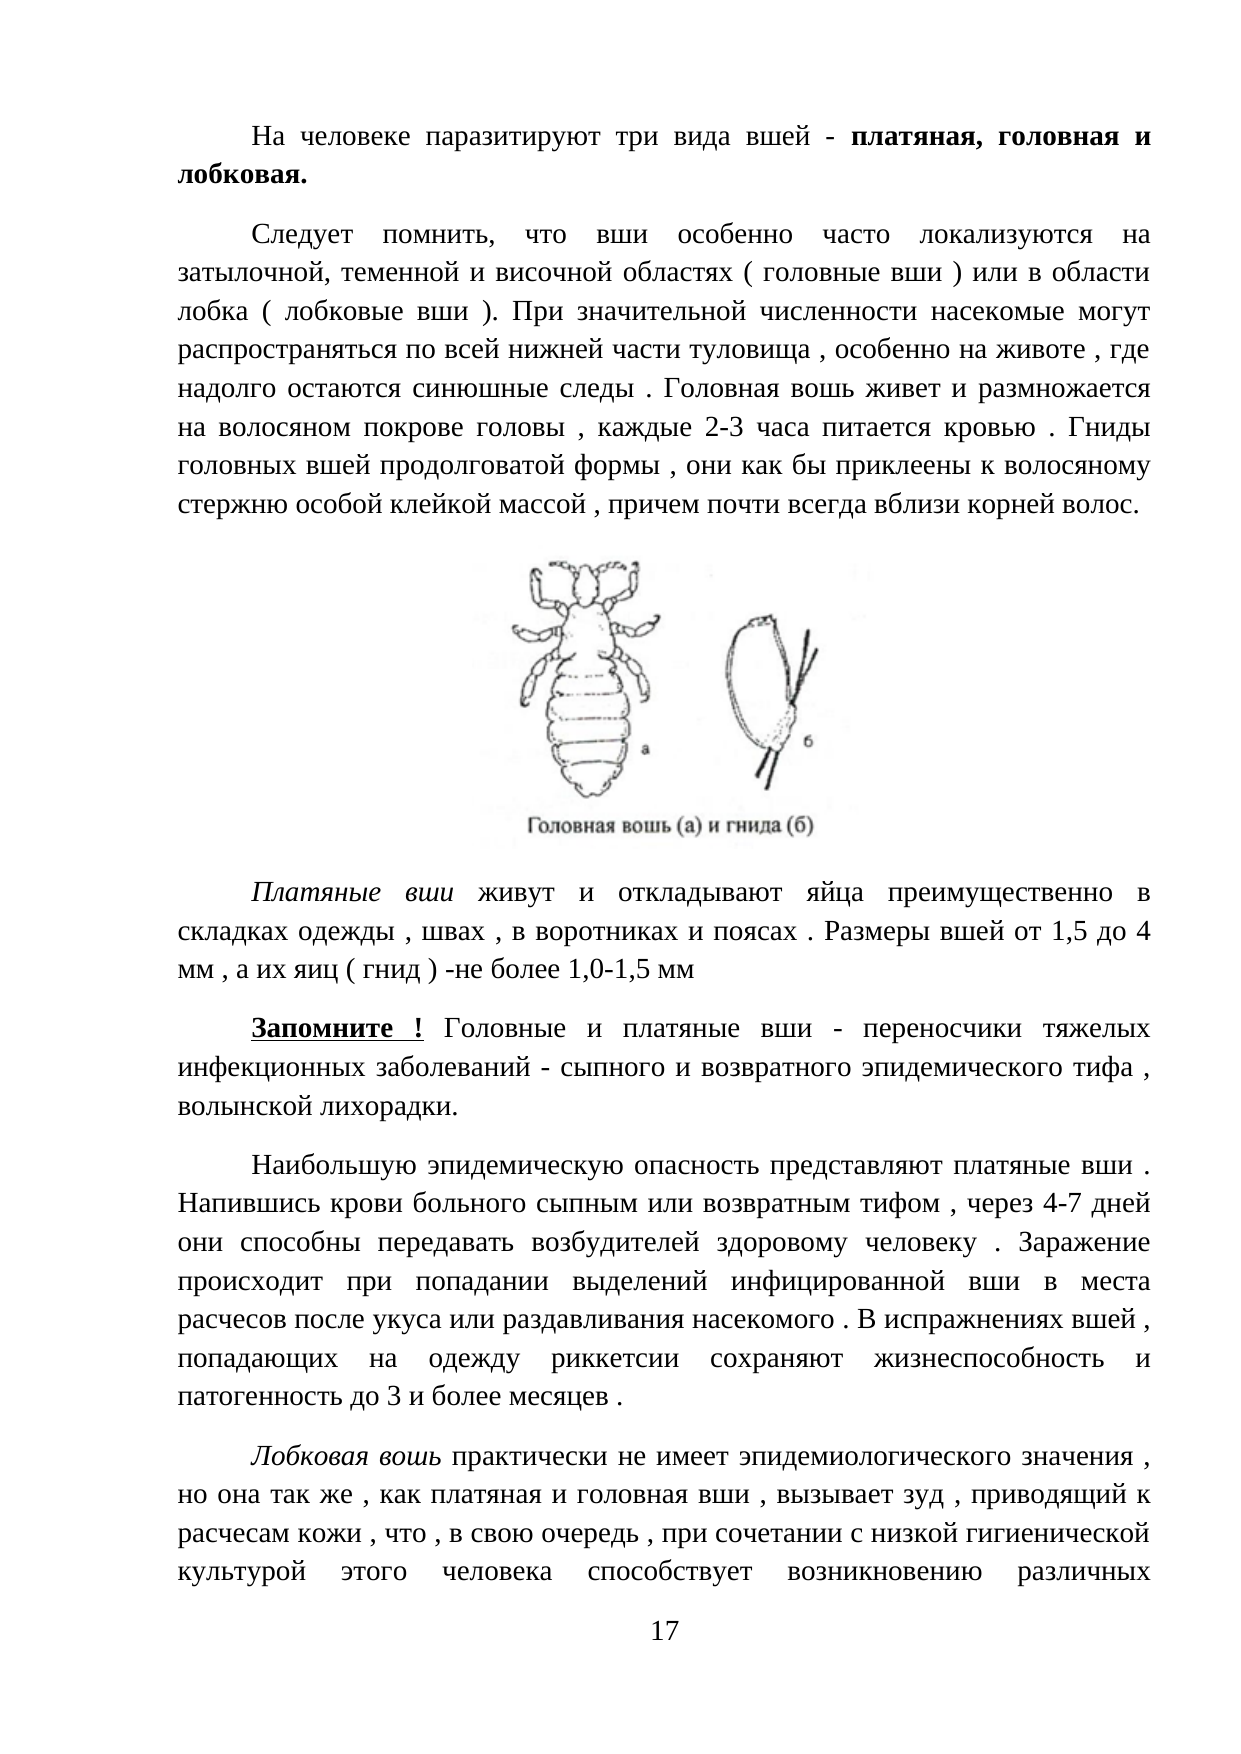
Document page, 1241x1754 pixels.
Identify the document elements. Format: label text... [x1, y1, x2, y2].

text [177, 1438, 1152, 1587]
text Платяные вши живут и откладывают яйца преимущественно в складках одежды , швах , в воротниках и поясах . Размеры вшей от 1,5 до 4 мм , а их яиц ( гнид ) -не более 1,0-1,5 мм [177, 874, 1152, 985]
picture [472, 545, 877, 849]
text На человеке паразитируют три вида вшей - платяная, головная и лобковая. [177, 118, 1152, 190]
text Наибольшую эпидемическую опасность представляют платяные вши . Напившись крови больного сыпным или возвратным тифом , через 4-7 дней они способны передавать возбудителей здоровому человеку . Заражение происходит при попадании выделений инфицированной вши в места расчесов после укуса или раздавливания насекомого . В испражнениях вшей , попадающих на одежду риккетсии сохраняют жизнеспособность и патогенность до 3 и более месяцев . [177, 1147, 1152, 1412]
text Следует помнить, что вши особенно часто локализуются на затылочной, теменной и височной областях ( головные вши ) или в области лобка ( лобковые вши ). При значительной численности насекомые могут распространяться по всей нижней части туловища , особенно на животе , где надолго остаются синюшные следы . Головная вошь живет и размножается на волосяном покрове головы , каждые 2-3 часа питается кровью . Гниды головных вшей продолговатой формы , они как бы приклеены к волосяному стержню особой клейкой массой , причем почти всегда вблизи корней волос. [177, 216, 1152, 519]
text Запомните ! Головные и платяные вши - переносчики тяжелых инфекционных заболеваний - сыпного и возвратного эпидемического тифа , волынской лихорадки. [177, 1011, 1152, 1121]
